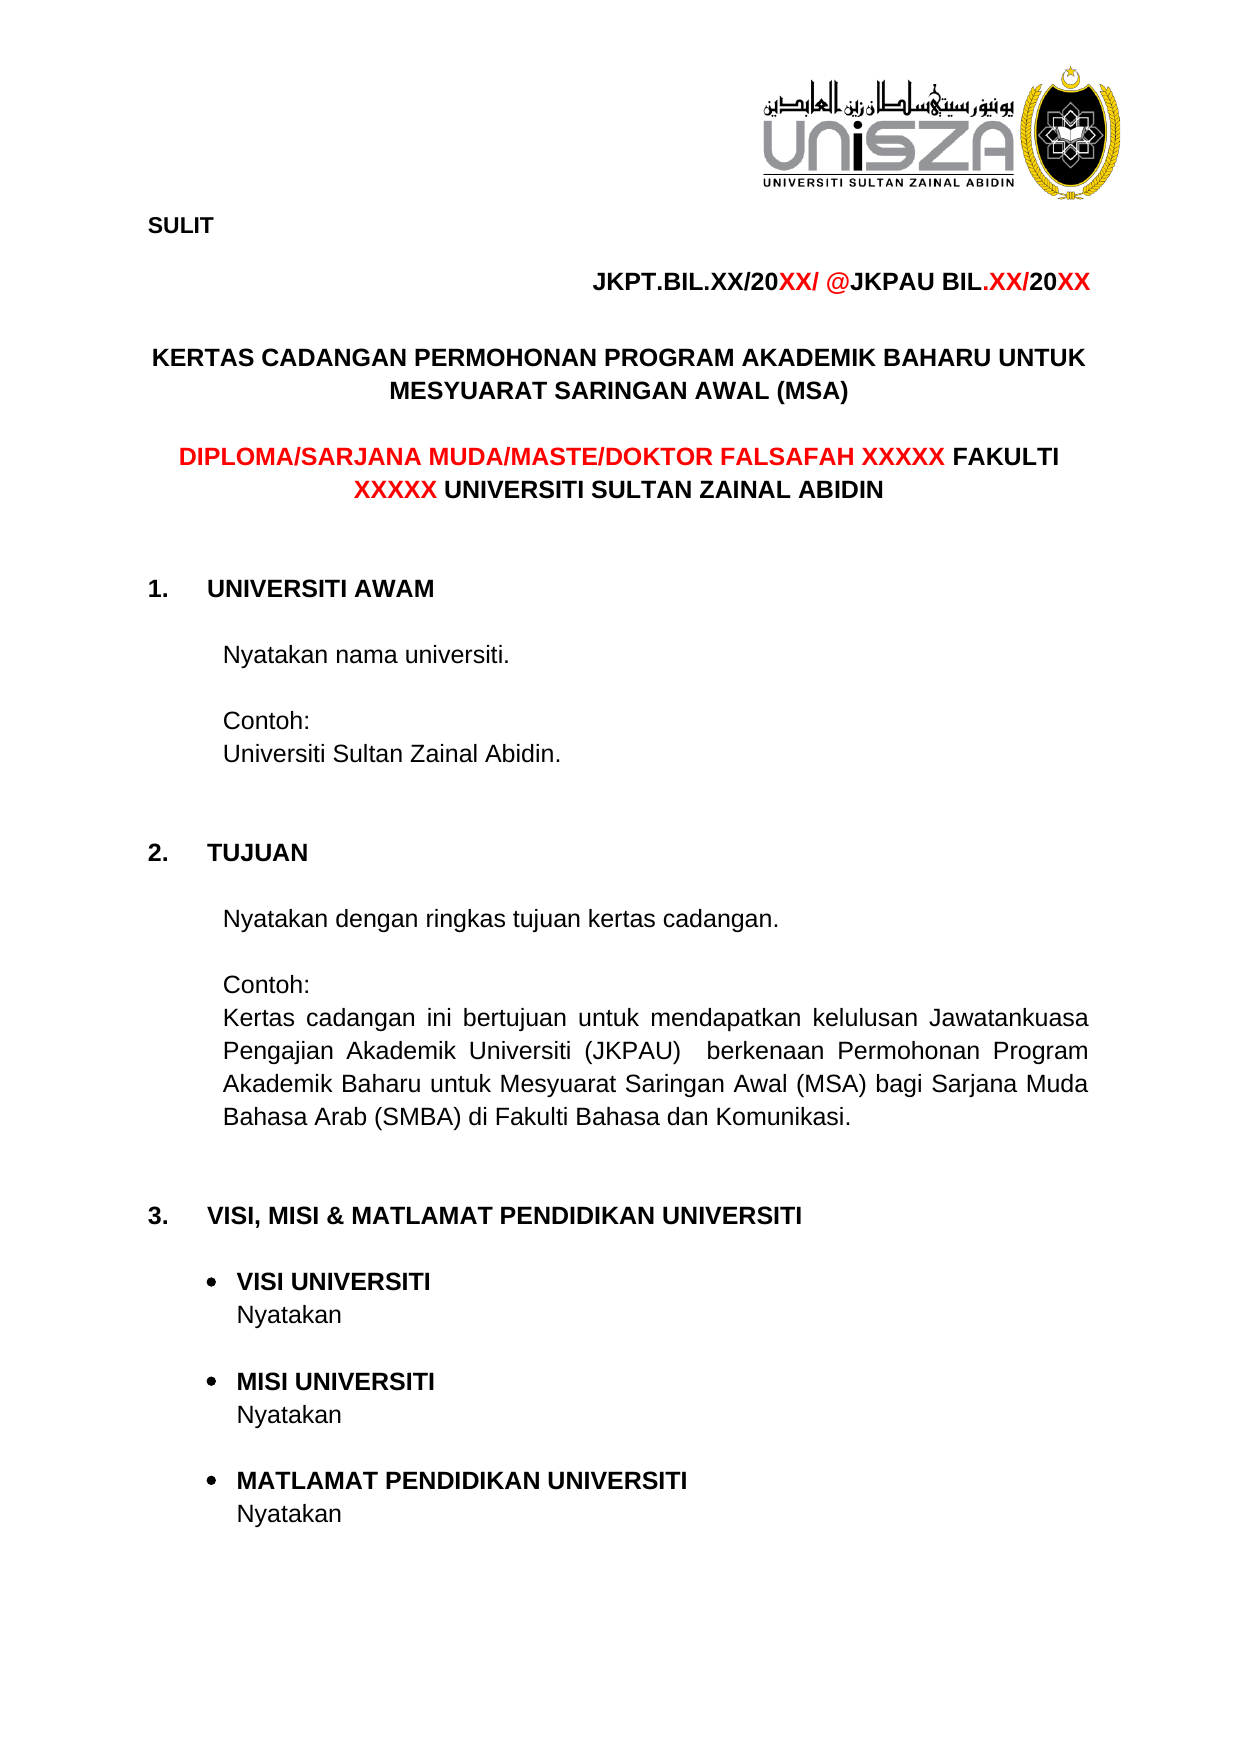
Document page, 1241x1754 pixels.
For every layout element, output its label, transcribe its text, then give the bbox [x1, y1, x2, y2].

list Nyatakan dengan ringkas tujuan kertas cadangan. [223, 904, 1090, 933]
list Kertas cadangan ini bertujuan untuk mendapatkan kelulusan Jawatankuasa Pengajian Akademik Universiti (JKPAU) berkenaan Permohonan Program Akademik Baharu untuk Mesyuarat Saringan Awal (MSA) bagi Sarjana Muda Bahasa Arab (SMBA) di Fakulti Bahasa dan Komunikasi. [223, 1003, 1090, 1131]
text DIPLOMA/SARJANA MUDA/MASTE/DOKTOR FALSAFAH XXXXX FAKULTI XXXXX UNIVERSITI SULTAN ZAINAL ABIDIN [148, 442, 1090, 503]
list VISI, MISI & MATLAMAT PENDIDIKAN UNIVERSITI [148, 1201, 1090, 1230]
list MISI UNIVERSITI [207, 1366, 1090, 1395]
list Universiti Sultan Zainal Abidin. [223, 739, 1090, 768]
list TUJUAN [148, 838, 1090, 867]
list Contoh: [223, 970, 1090, 999]
list MATLAMAT PENDIDIKAN UNIVERSITI [207, 1466, 1090, 1494]
list Nyatakan nama universiti. [223, 640, 1090, 669]
picture [762, 65, 1121, 200]
list UNIVERSITI AWAM [148, 574, 1090, 603]
text Nyatakan [236, 1399, 1090, 1428]
text Nyatakan [236, 1300, 1090, 1329]
text KERTAS CADANGAN PERMOHONAN PROGRAM AKADEMIK BAHARU UNTUK MESYUARAT SARINGAN AWAL (MSA) [148, 343, 1090, 404]
list VISI UNIVERSITI [207, 1267, 1090, 1296]
text Nyatakan [236, 1499, 1090, 1527]
list Contoh: [223, 706, 1090, 735]
text JKPT.BIL.XX/20XX/ @JKPAU BIL.XX/20XX [148, 267, 1090, 295]
